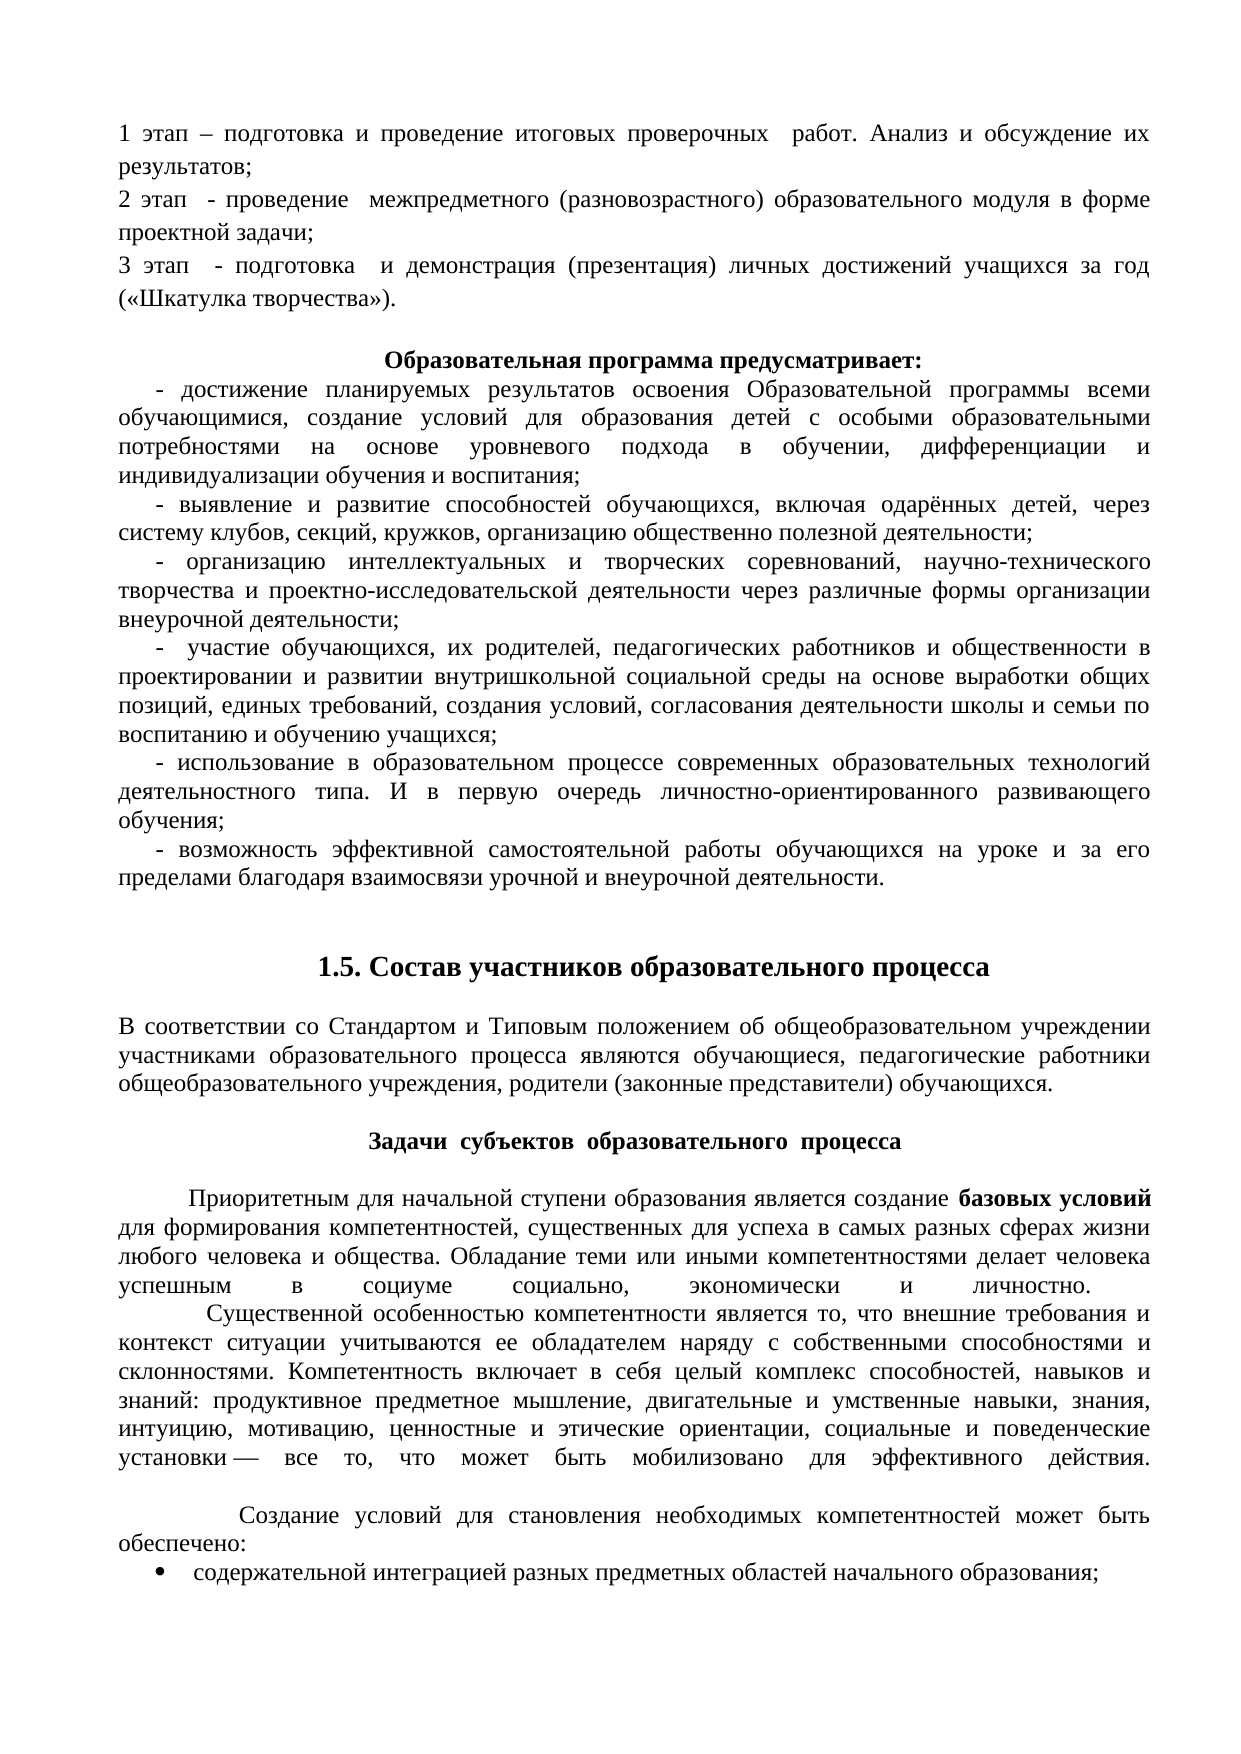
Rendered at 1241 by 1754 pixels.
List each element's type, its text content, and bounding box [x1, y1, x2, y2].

text - участие обучающихся, их родителей, педагогических работников и общественности в проектировании и развитии внутришкольной социальной среды на основе выработки общих позиций, единых требований, создания условий, согласования деятельности школы и семьи по воспитанию и обучению учащихся; [118, 632, 1152, 747]
text - возможность эффективной самостоятельной работы обучающихся на уроке и за его пределами благодаря взаимосвязи урочной и внеурочной деятельности. [118, 834, 1152, 891]
text 1.5. Состав участников образовательного процесса [156, 949, 1152, 982]
text - организацию интеллектуальных и творческих соревнований, научно-технического творчества и проектно-исследовательской деятельности через различные формы организации внеурочной деятельности; [118, 546, 1152, 632]
text 2 этап - проведение межпредметного (разновозрастного) образовательного модуля в форме проектной задачи; [118, 184, 1152, 246]
text - выявление и развитие способностей обучающихся, включая одарённых детей, через систему клубов, секций, кружков, организацию общественно полезной деятельности; [118, 489, 1152, 546]
subtitle содержательной интеграцией разных предметных областей начального образования; [156, 1557, 1152, 1586]
subtitle Задачи субъектов образовательного процесса [118, 1126, 1152, 1155]
text 3 этап - подготовка и демонстрация (презентация) личных достижений учащихся за год («Шкатулка творчества»). [118, 250, 1152, 312]
subtitle Приоритетным для начальной ступени образования является создание базовых условий для формирования компетентностей, существенных для успеха в самых разных сферах жизни любого человека и общества. Обладание теми или иными компетентностями делает человека успешным в социуме социально, экономически и личностно. Существенной особенностью компетентности является то, что внешние требования и контекст ситуации учитываются ее обладателем наряду с собственными способностями и склонностями. Компетентность включает в себя целый комплекс способностей, навыков и знаний: продуктивное предметное мышление, двигательные и умственные навыки, знания, интуицию, мотивацию, ценностные и этические ориентации, социальные и поведенческие установки — все то, что может быть мобилизовано для эффективного действия. Создание условий для становления необходимых компетентностей может быть обеспечено: [118, 1183, 1152, 1557]
text - использование в образовательном процессе современных образовательных технологий деятельностного типа. И в первую очередь личностно-ориентированного развивающего обучения; [118, 747, 1152, 834]
text В соответствии со Стандартом и Типовым положением об общеобразовательном учреждении участниками образовательного процесса являются обучающиеся, педагогические работники общеобразовательного учреждения, родители (законные представители) обучающихся. [118, 1011, 1152, 1097]
text - достижение планируемых результатов освоения Образовательной программы всеми обучающимися, создание условий для образования детей с особыми образовательными потребностями на основе уровневого подхода в обучении, дифференциации и индивидуализации обучения и воспитания; [118, 374, 1152, 489]
text Образовательная программа предусматривает: [118, 345, 1152, 374]
text 1 этап – подготовка и проведение итоговых проверочных работ. Анализ и обсуждение их результатов; [118, 118, 1152, 180]
